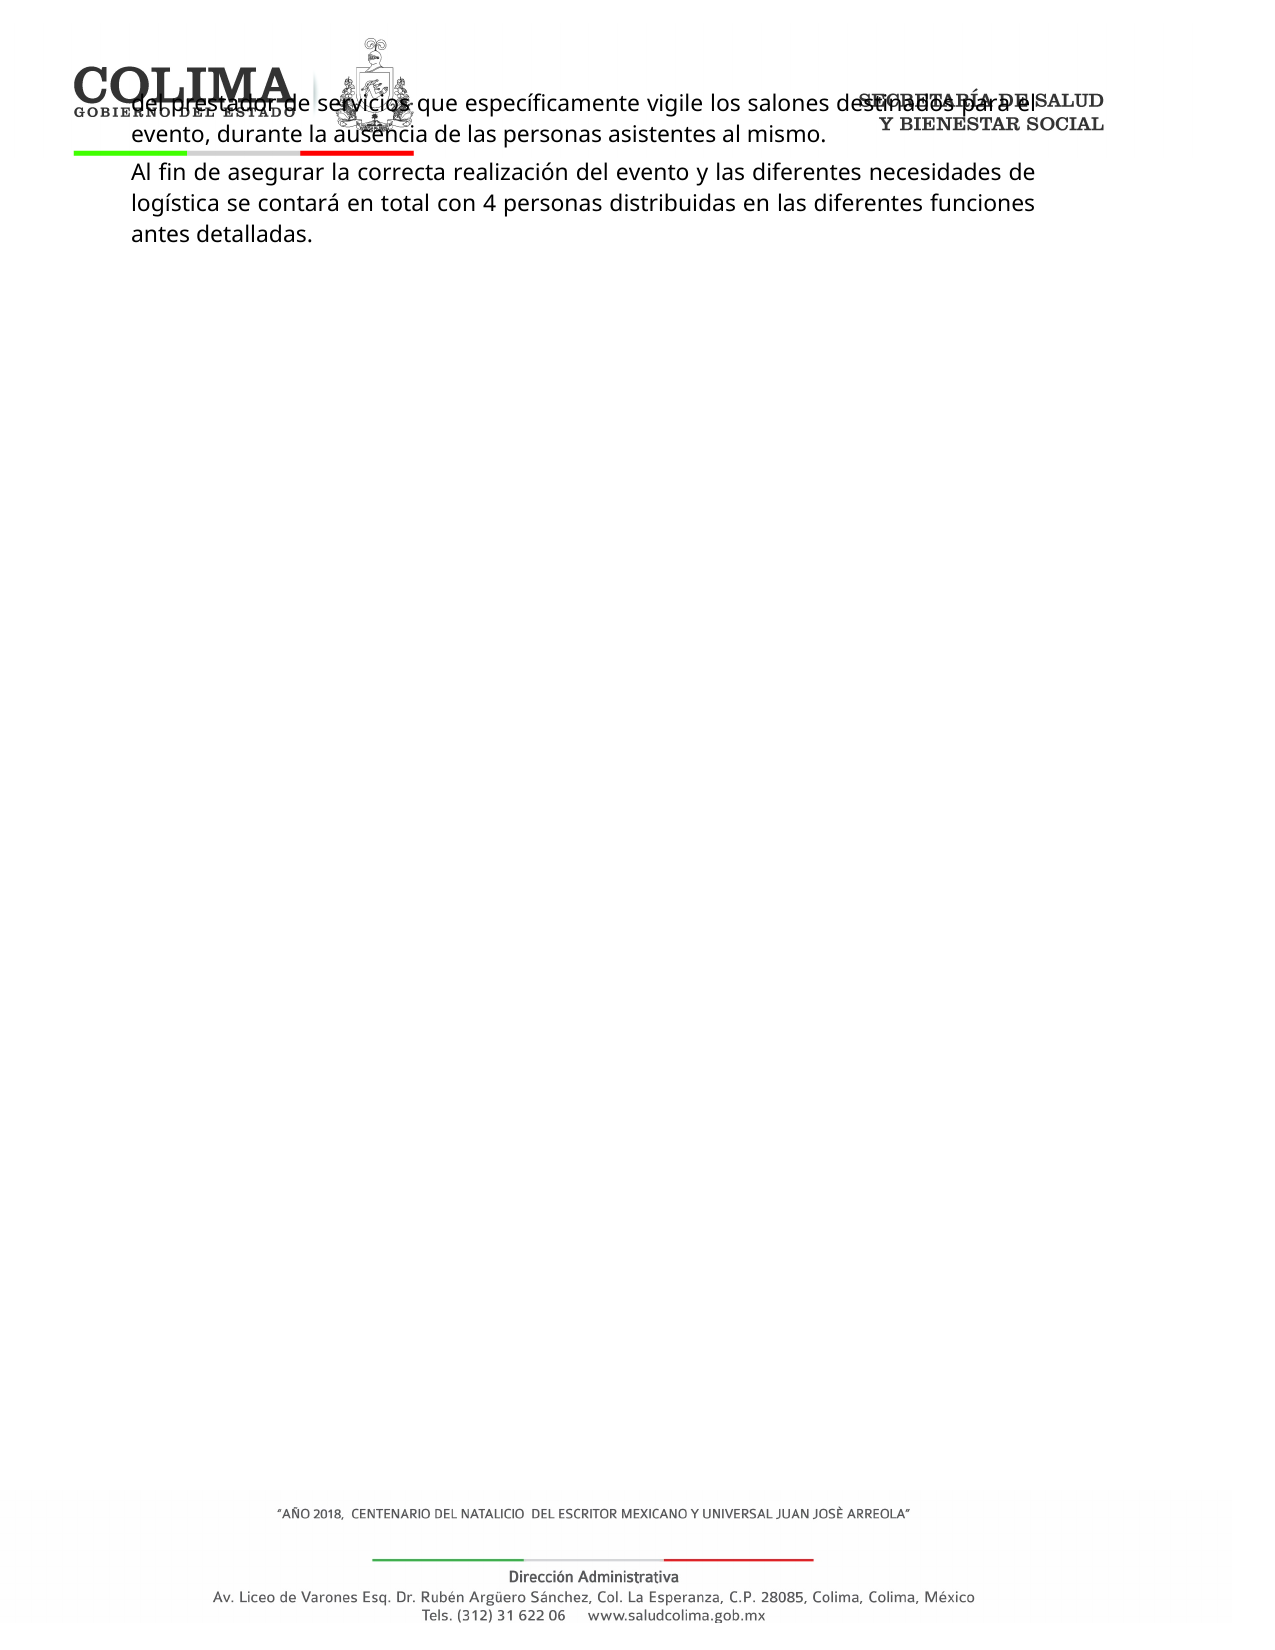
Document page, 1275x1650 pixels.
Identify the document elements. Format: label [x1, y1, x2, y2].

picture [0, 1490, 1233, 1623]
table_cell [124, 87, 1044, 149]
picture [0, 23, 1221, 158]
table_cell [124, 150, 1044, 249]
